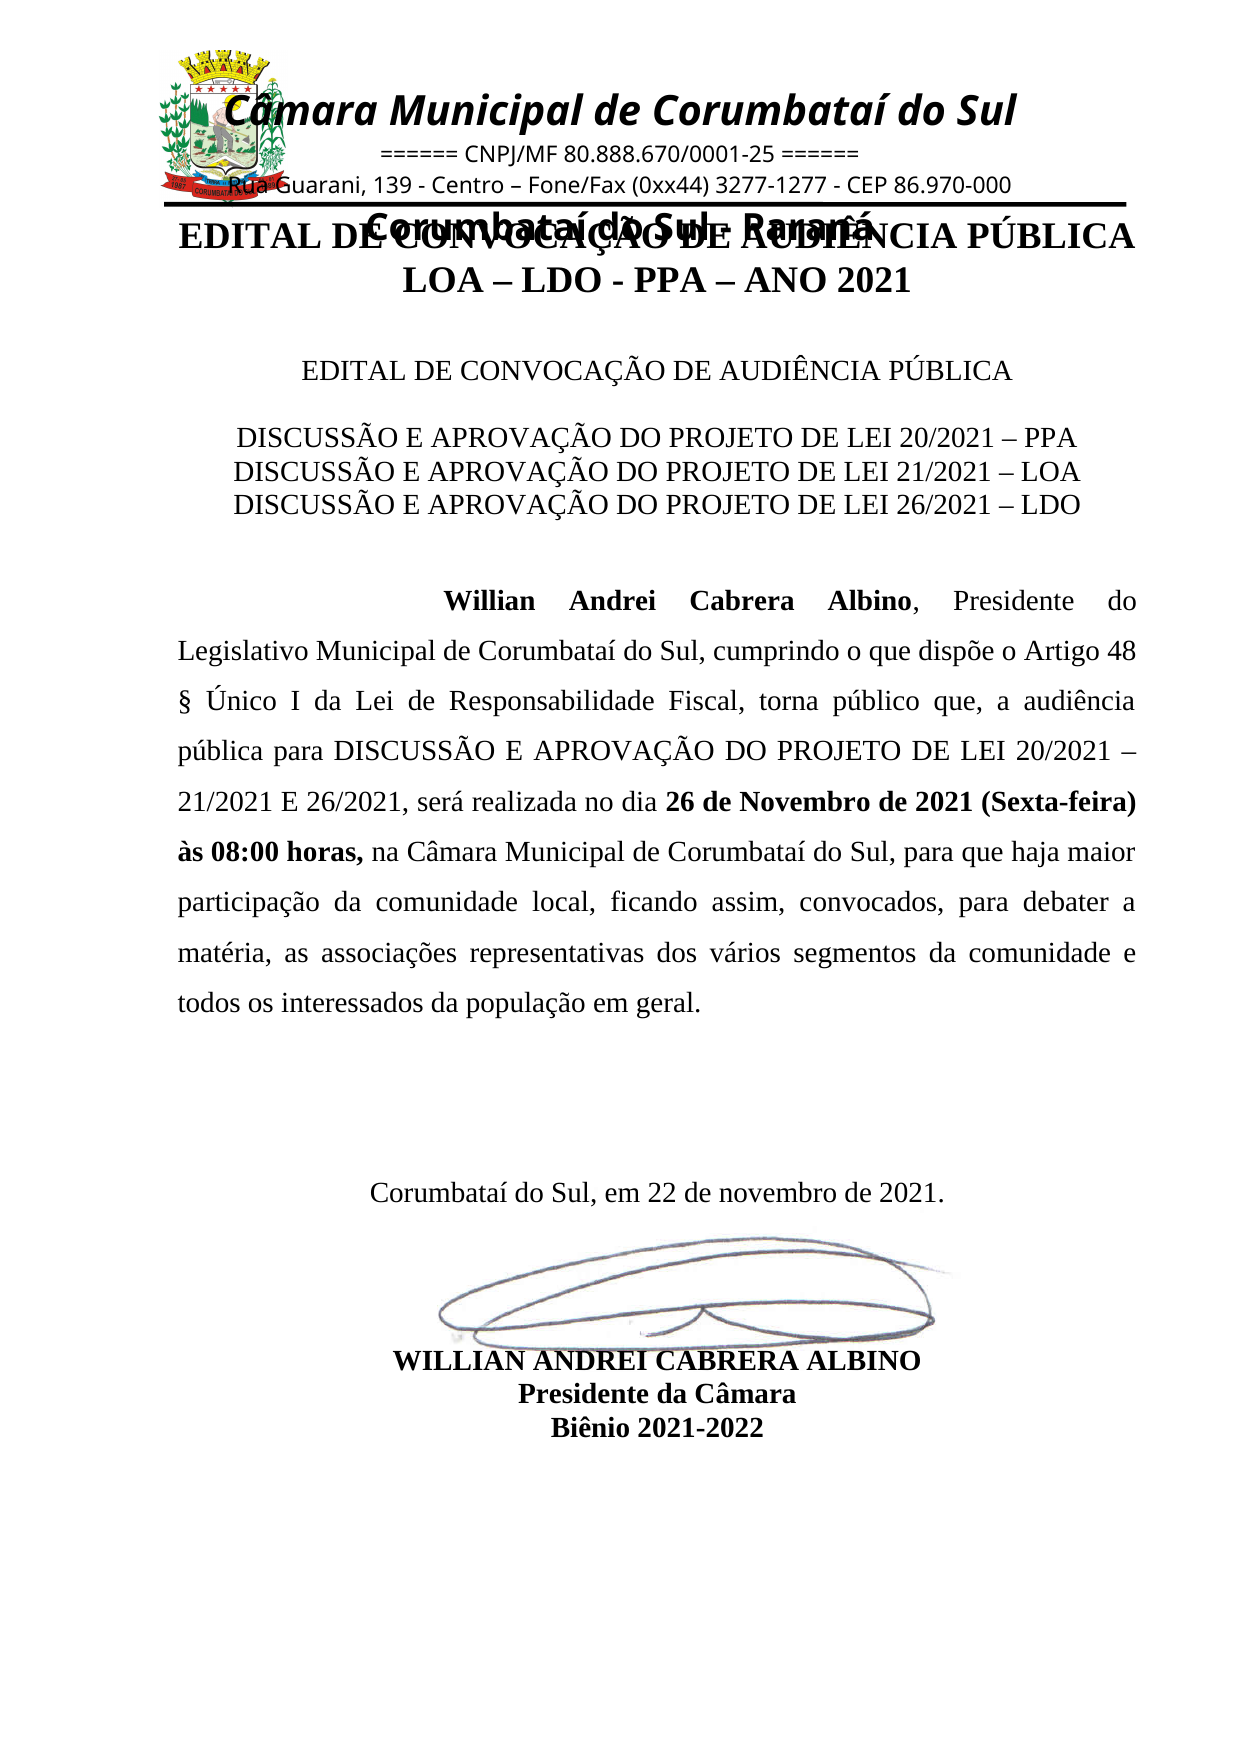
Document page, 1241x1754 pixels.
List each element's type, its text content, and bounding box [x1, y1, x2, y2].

text Corumbataí do Sul, em 22 de novembro de 2021. [177, 1175, 1137, 1209]
text EDITAL DE CONVOCAÇÃO DE AUDIÊNCIA PÚBLICA LOA – LDO - PPA – ANO 2021 [177, 214, 1137, 300]
picture [411, 1209, 963, 1343]
text Presidente da Câmara [177, 1376, 1137, 1410]
text Willian Andrei Cabrera Albino, Presidente do Legislativo Municipal de Corumbataí do Sul, cumprindo o que dispõe o Artigo 48 § Único I da Lei de Responsabilidade Fiscal, torna público que, a audiência pública para DISCUSSÃO E APROVAÇÃO DO PROJETO DE LEI 20/2021 – 21/2021 E 26/2021, será realizada no dia 26 de Novembro de 2021 (Sexta-feira) às 08:00 horas, na Câmara Municipal de Corumbataí do Sul, para que haja maior participação da comunidade local, ficando assim, convocados, para debater a matéria, as associações representativas dos vários segmentos da comunidade e todos os interessados da população em geral. [177, 583, 1137, 1019]
text EDITAL DE CONVOCAÇÃO DE AUDIÊNCIA PÚBLICA [177, 353, 1137, 387]
text WILLIAN ANDREI CABRERA ALBINO [177, 1343, 1137, 1376]
text Biênio 2021-2022 [177, 1410, 1137, 1443]
picture [278, 178, 289, 191]
text DISCUSSÃO E APROVAÇÃO DO PROJETO DE LEI 26/2021 – LDO [177, 487, 1137, 521]
picture [158, 50, 289, 208]
text DISCUSSÃO E APROVAÇÃO DO PROJETO DE LEI 20/2021 – PPA [177, 387, 1137, 454]
text DISCUSSÃO E APROVAÇÃO DO PROJETO DE LEI 21/2021 – LOA [177, 454, 1137, 487]
